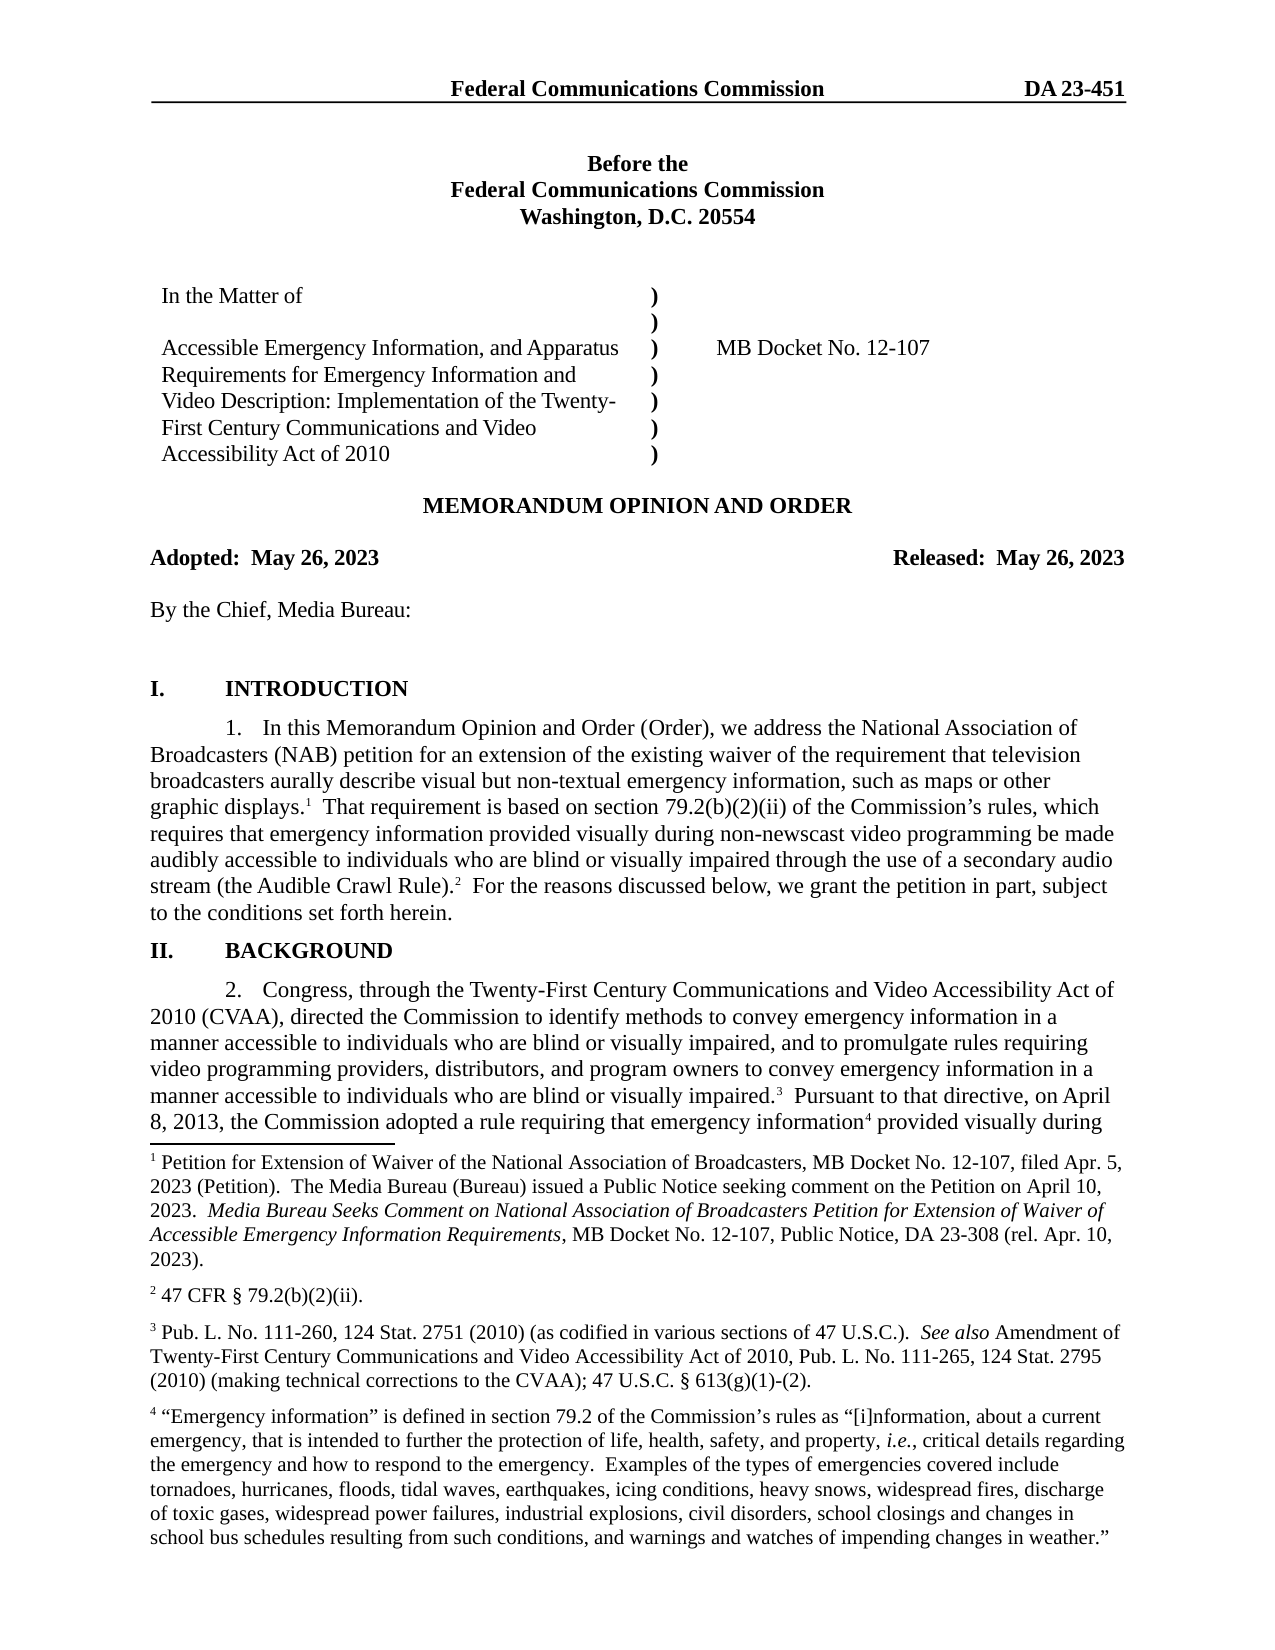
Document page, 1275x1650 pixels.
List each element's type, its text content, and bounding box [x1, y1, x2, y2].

text Congress, through the Twenty-First Century Communications and Video Accessibility Act of 2010 (CVAA), directed the Commission to identify methods to convey emergency information in a manner accessible to individuals who are blind or visually impaired, and to promulgate rules requiring video programming providers, distributors, and program owners to convey emergency information in a manner accessible to individuals who are blind or visually impaired. Pursuant to that directive, on April 8, 2013, the Commission adopted a rule requiring that emergency information provided visually during non-newscast programming be made accessible to individuals who are blind or visually impaired through the use of a secondary audio stream that provides such information aurally. The rule states that a video programming provider or video programming distributor that creates visual emergency information content and adds it to a programming stream must provide an aural description of the information on a secondary audio stream, accompanied by an aural tone. The rule applies to visual emergency information content that is either textual, e.g., an on-screen crawl, or non-textual, e.g., maps or other graphic displays. If visual but non-textual emergency information is shown during non-newscast programming, the aural description of this information must accurately and effectively convey the critical details regarding the emergency and how to respond to the emergency. [150, 976, 1125, 1134]
text Federal Communications Commission [150, 176, 1125, 203]
subtitle Background [150, 938, 1125, 964]
text Before the [150, 150, 1125, 176]
subtitle introduction [150, 675, 1125, 702]
table_header In the Matter of Accessible Emergency Information, and Apparatus Requirements for Emergency Information and Video Description: Implementation of the Twenty- First Century Communications and Video Accessibility Act of 2010 [150, 282, 639, 466]
table_header MB Docket No. 12-107 [705, 282, 1147, 466]
text By the Chief, Media Bureau: [150, 596, 1125, 623]
text Washington, D.C. 20554 [150, 203, 1125, 229]
table_header ) ) ) ) ) ) ) [639, 282, 705, 466]
text In this Memorandum Opinion and Order (Order), we address the National Association of Broadcasters (NAB) petition for an extension of the existing waiver of the requirement that television broadcasters aurally describe visual but non-textual emergency information, such as maps or other graphic displays. That requirement is based on section 79.2(b)(2)(ii) of the Commission’s rules, which requires that emergency information provided visually during non-newscast video programming be made audibly accessible to individuals who are blind or visually impaired through the use of a secondary audio stream (the Audible Crawl Rule). For the reasons discussed below, we grant the petition in part, subject to the conditions set forth herein. [150, 714, 1125, 925]
text Adopted: May 26, 2023 Released: May 26, 2023 [150, 545, 1125, 570]
text Memorandum opinion and order [150, 493, 1125, 519]
